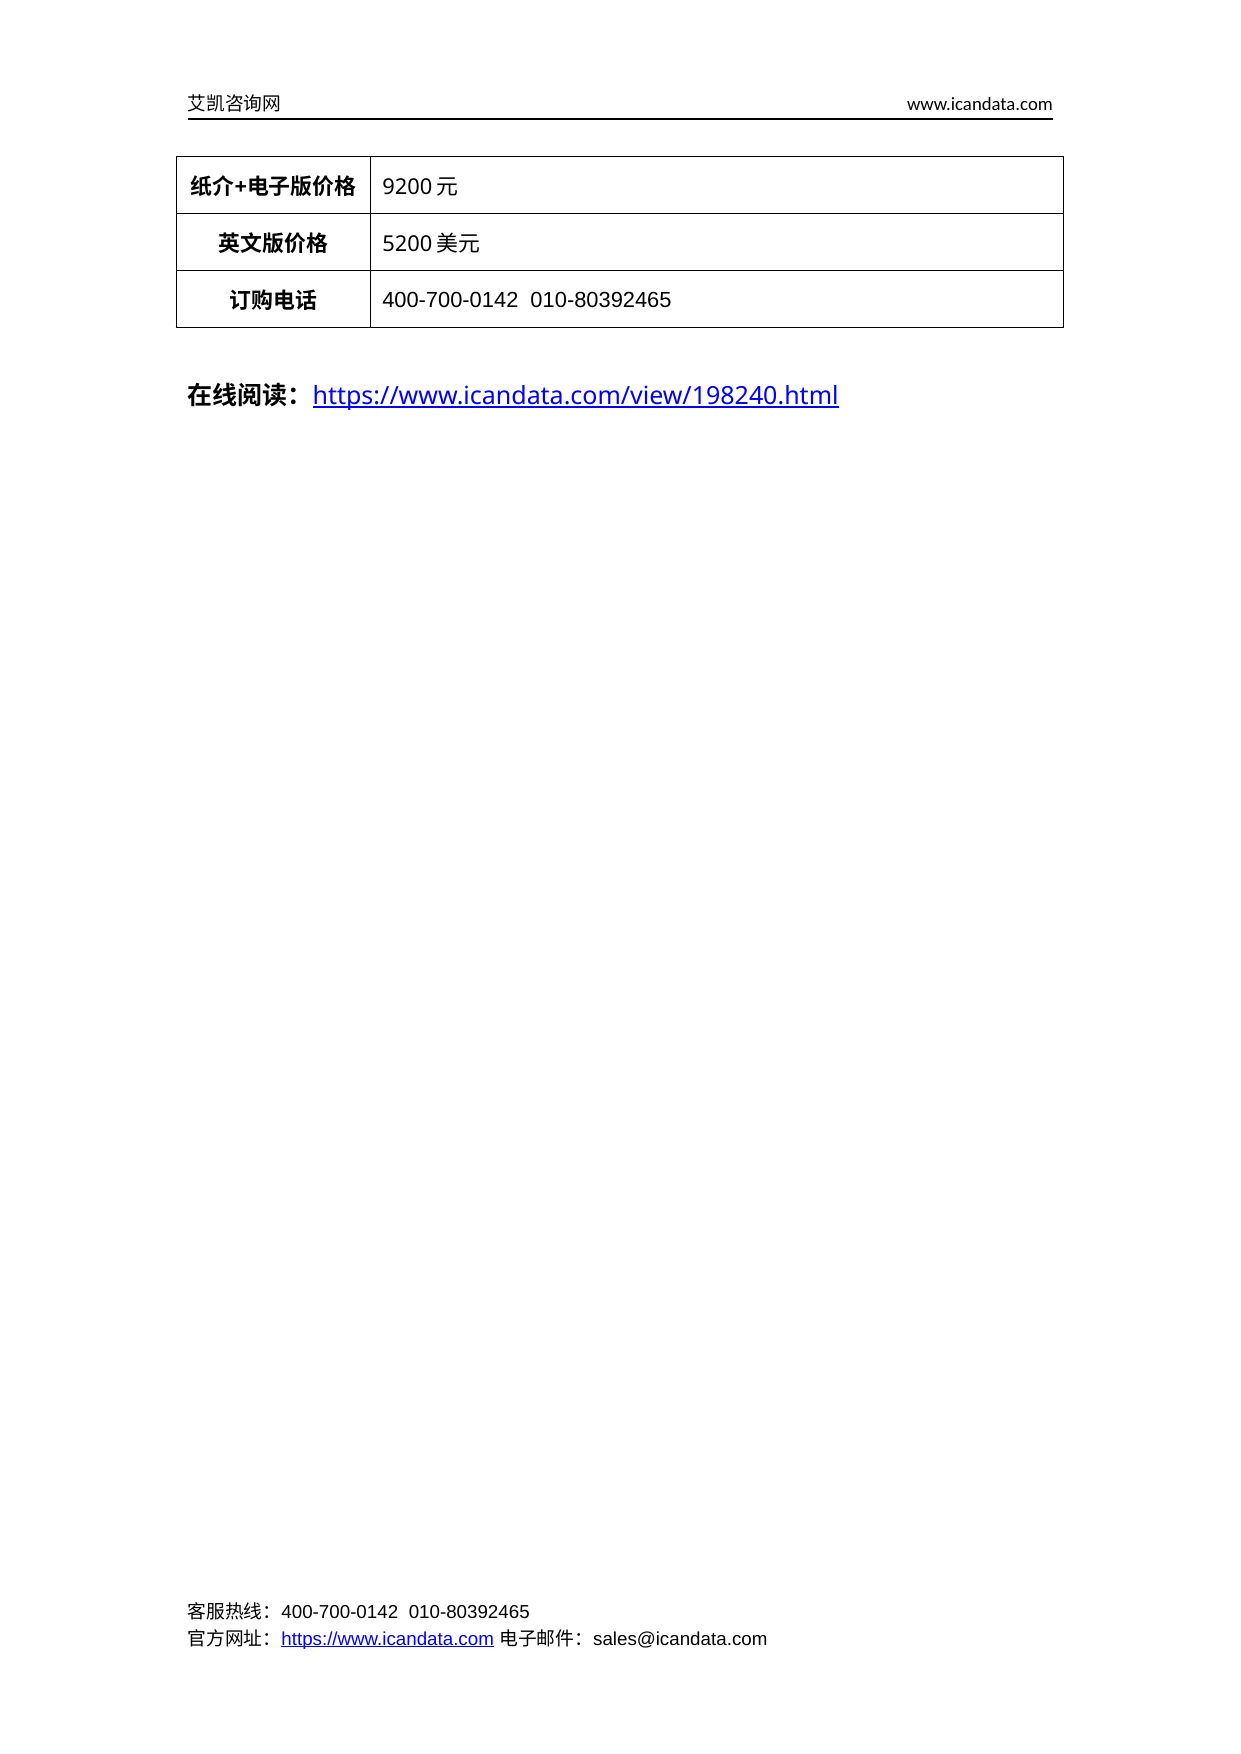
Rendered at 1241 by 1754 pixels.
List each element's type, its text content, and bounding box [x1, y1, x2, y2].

table_cell 9200元 [371, 157, 1063, 213]
table_cell 英文版价格 [177, 214, 370, 270]
table_cell 5200美元 [371, 214, 1063, 270]
table_cell 订购电话 [177, 271, 370, 327]
text 在线阅读：https://www.icandata.com/view/198240.html [187, 361, 1053, 426]
table_cell 纸介+电子版价格 [177, 157, 370, 213]
table_cell 400-700-0142 010-80392465 [371, 271, 1063, 327]
